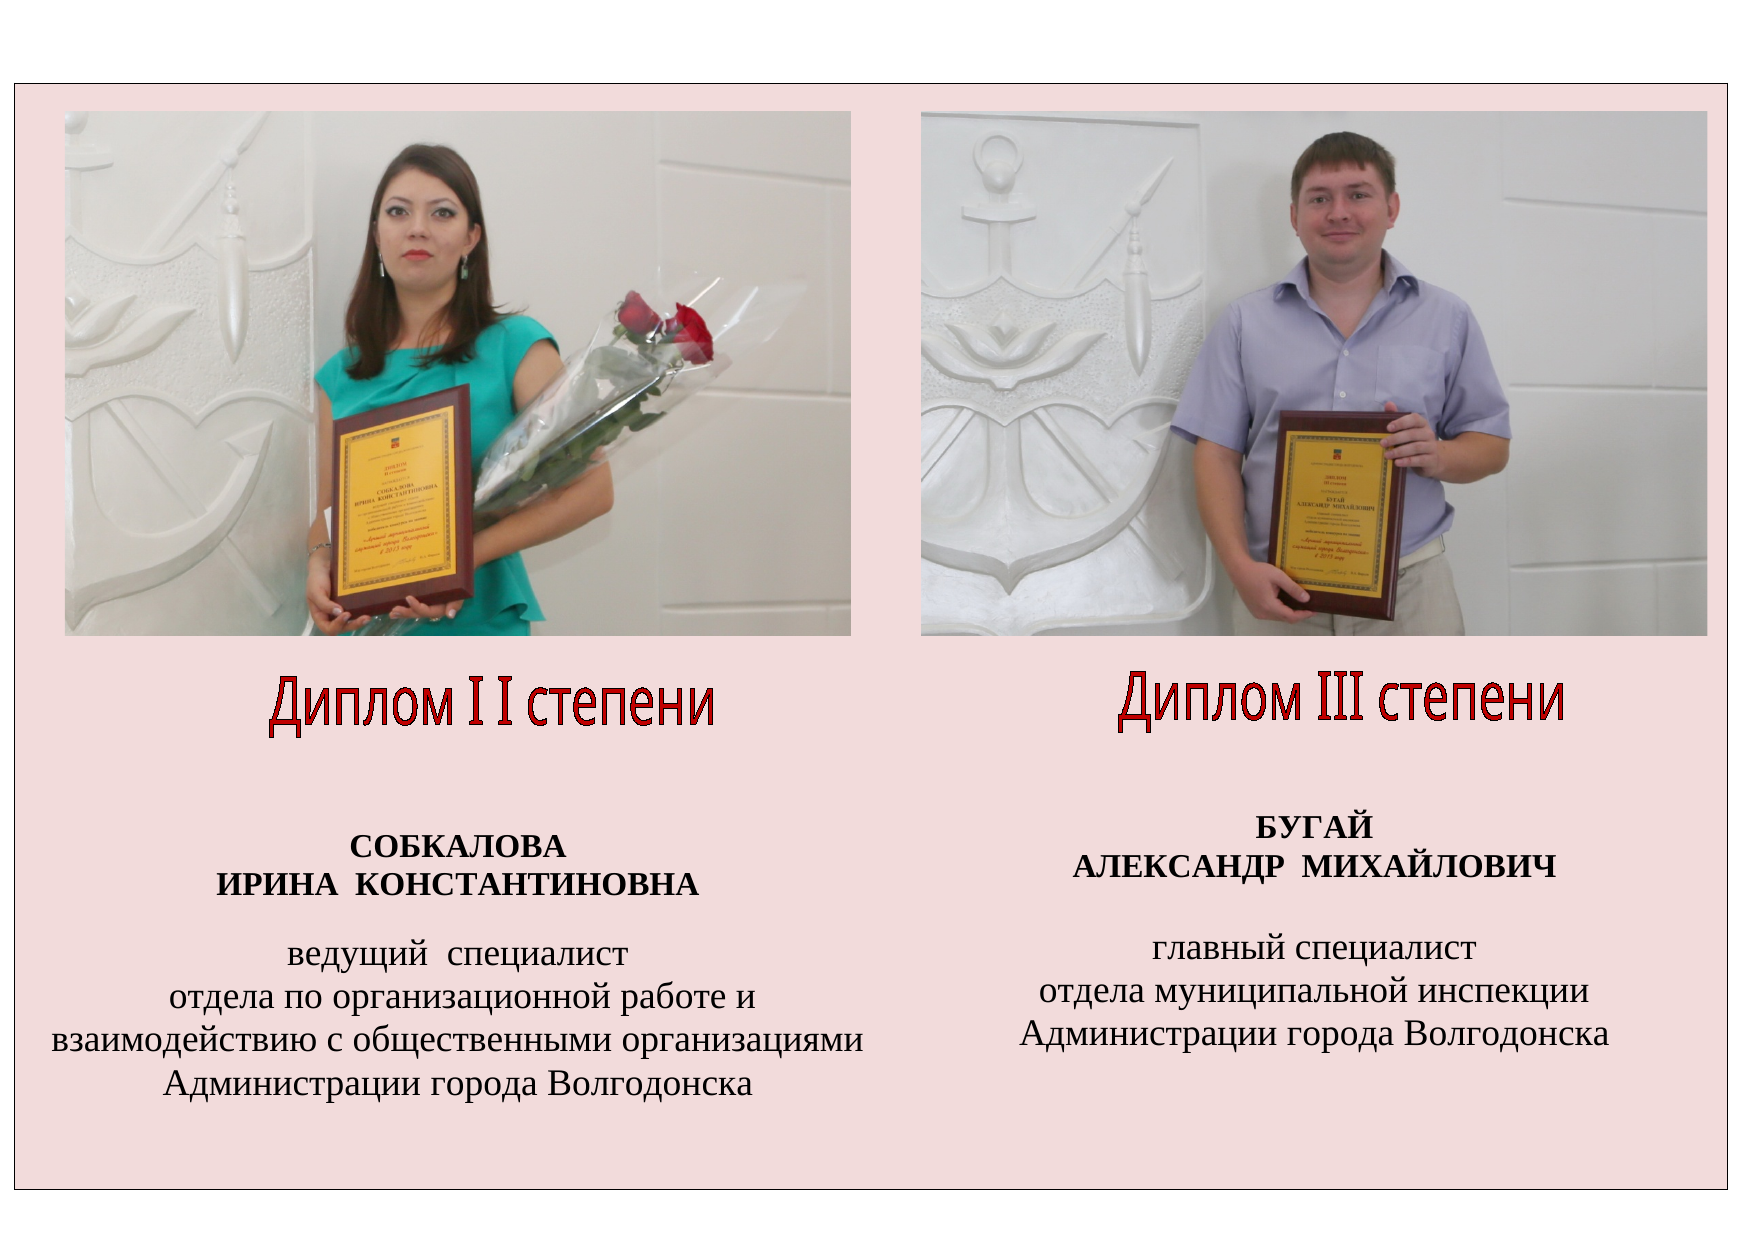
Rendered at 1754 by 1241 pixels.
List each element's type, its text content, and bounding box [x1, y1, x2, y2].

picture [921, 111, 1708, 636]
picture [64, 111, 851, 636]
table_header БУГАЙ АЛЕКСАНДР МИХАЙЛОВИЧ главный специалист отдела муниципальной инспекции Администрации города Волгодонска [901, 84, 1727, 1189]
table_header СОБКАЛОВА ИРИНА КОНСТАНТИНОВНА ведущий специалист отдела по организационной работе и взаимодействию с общественными организациями Администрации города Волгодонска [15, 84, 901, 1189]
